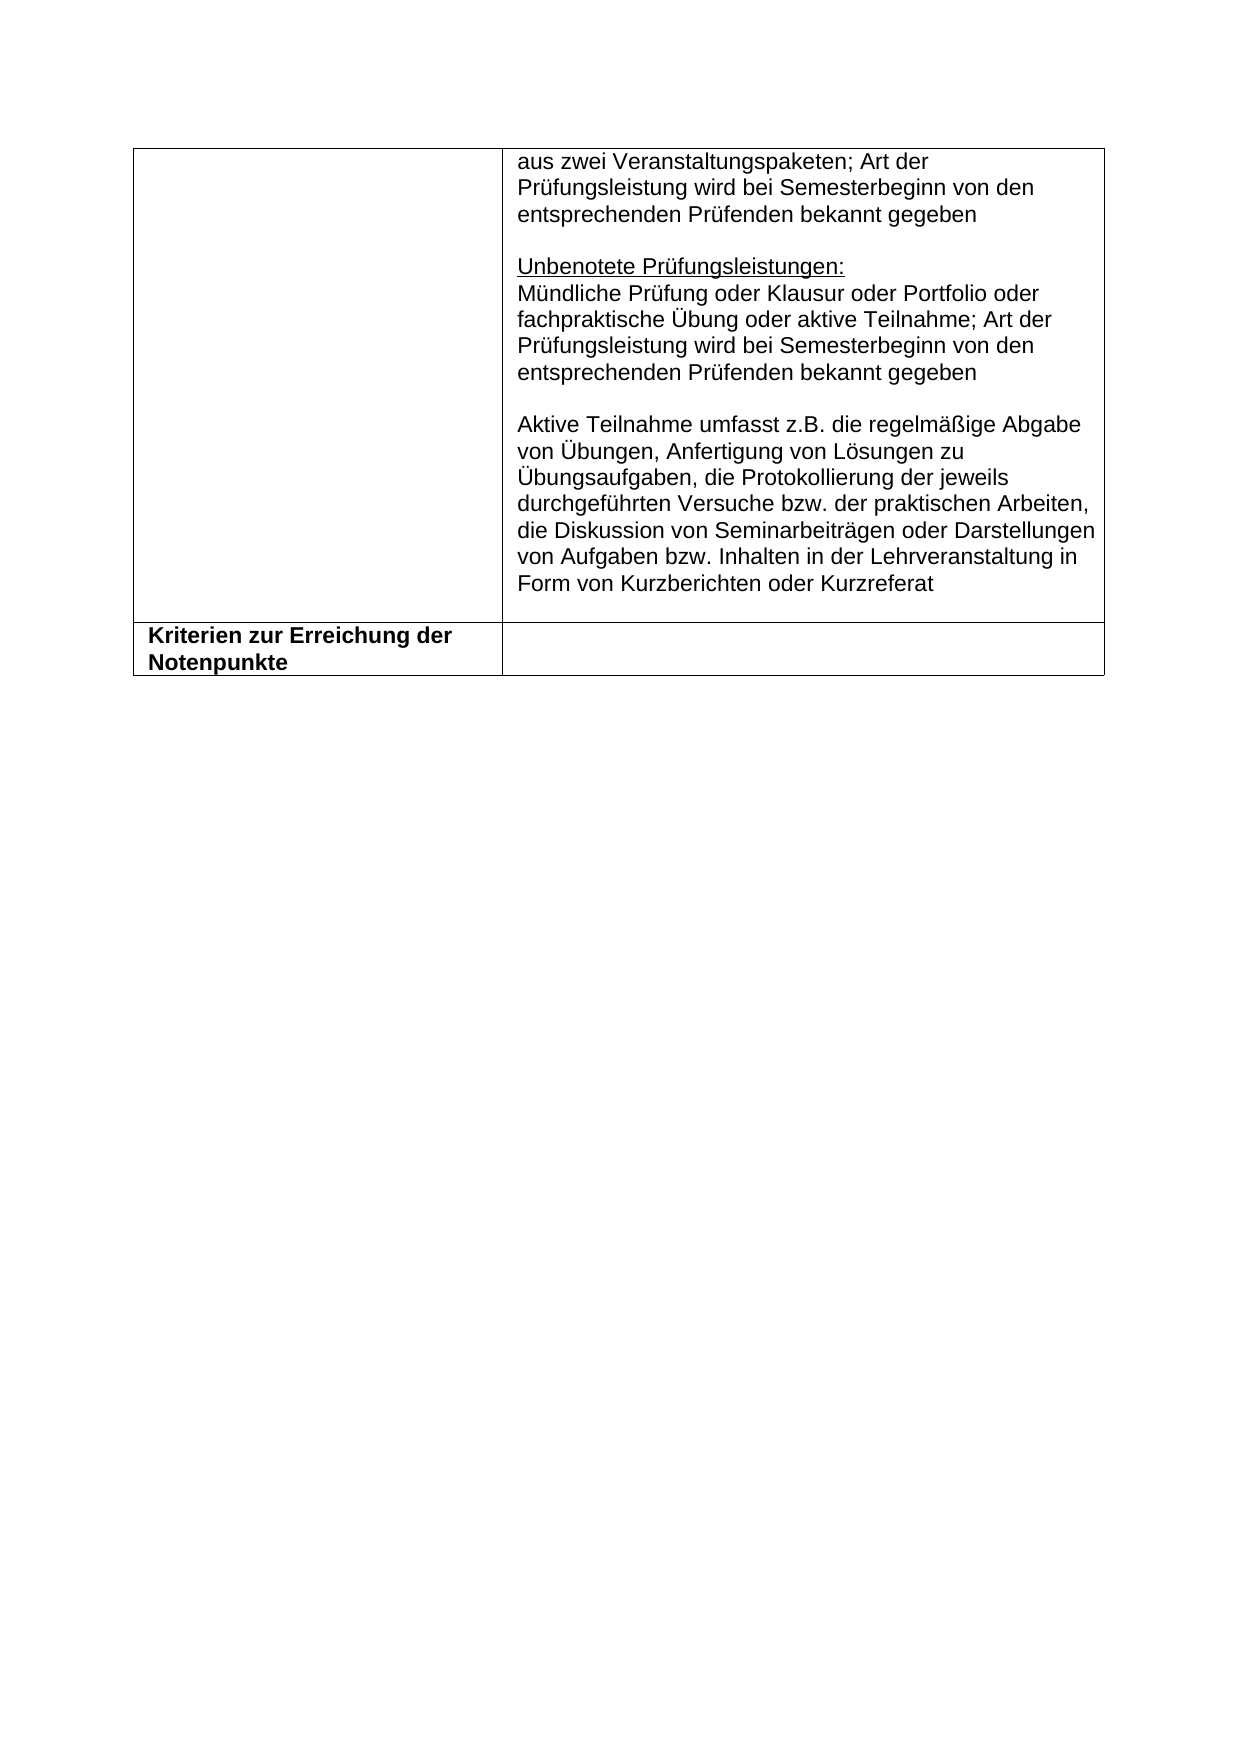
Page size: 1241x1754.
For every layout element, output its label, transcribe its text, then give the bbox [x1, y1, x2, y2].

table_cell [503, 149, 1104, 622]
table_cell [503, 623, 1104, 675]
table_cell Kriterien zur Erreichung der Notenpunkte [134, 623, 502, 675]
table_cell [134, 149, 502, 622]
